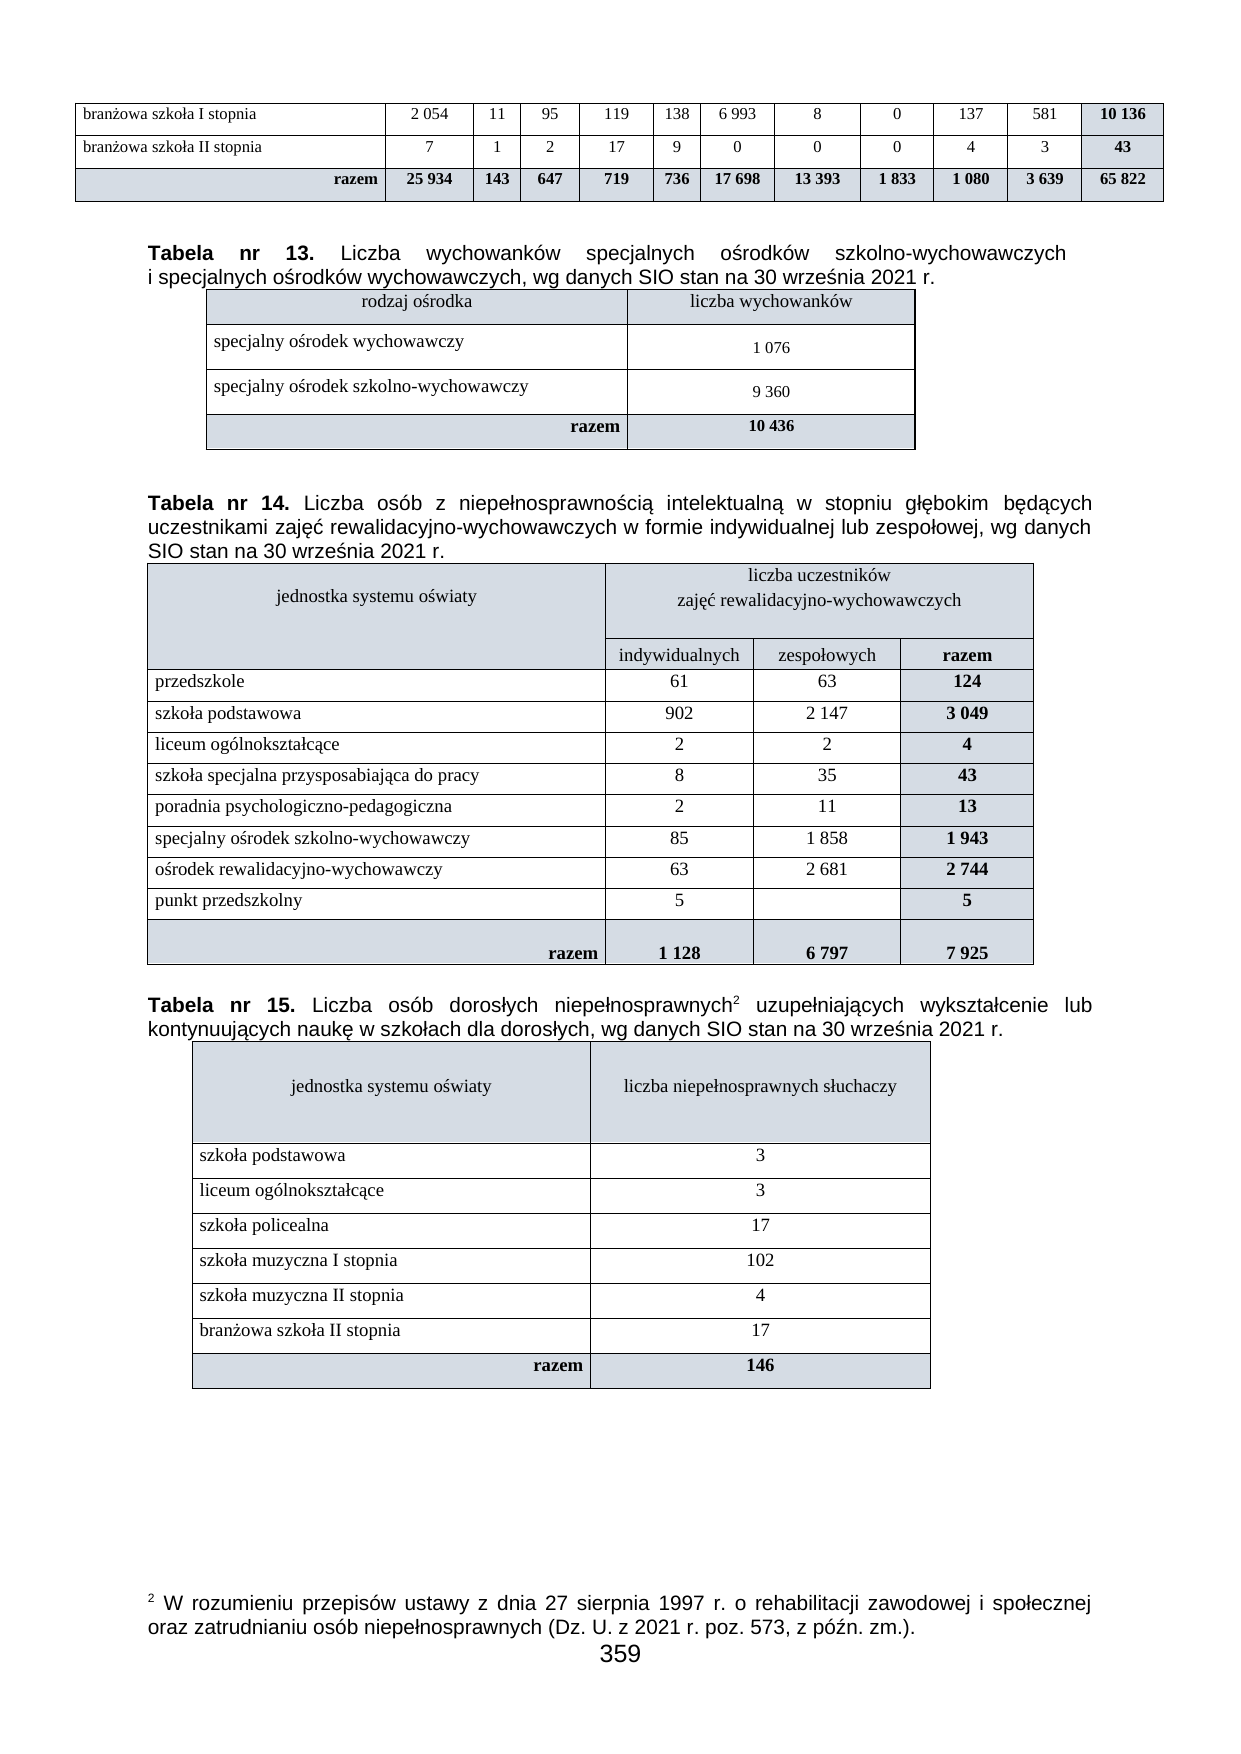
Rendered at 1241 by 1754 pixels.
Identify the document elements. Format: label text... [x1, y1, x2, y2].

table_cell 581 [1008, 104, 1081, 135]
table_cell 137 [934, 104, 1007, 135]
table_cell 5 [901, 889, 1033, 919]
table_cell specjalny ośrodek szkolno-wychowawczy [148, 827, 605, 857]
table_cell liceum ogólnokształcące [148, 733, 605, 763]
table_cell 43 [1082, 136, 1163, 168]
table_cell 5 [606, 889, 753, 919]
table_cell 11 [754, 795, 900, 826]
table_cell 13 393 [775, 169, 860, 201]
table_cell 1 076 [628, 325, 914, 369]
table_cell 25 934 [386, 169, 473, 201]
table_cell 13 [901, 795, 1033, 826]
text Tabela nr 15. Liczba osób dorosłych niepełnosprawnych uzupełniających wykształcenie lub kontynuujących naukę w szkołach dla dorosłych, wg danych SIO stan na 30 września 2021 r. [148, 993, 1092, 1041]
table_cell 7 [386, 136, 473, 168]
table_header liczba wychowanków [628, 290, 914, 324]
table_cell punkt przedszkolny [148, 889, 605, 919]
table_cell 4 [934, 136, 1007, 168]
table_cell 0 [861, 136, 933, 168]
table_cell 63 [606, 858, 753, 888]
table_cell razem [76, 169, 385, 201]
table_cell razem [901, 639, 1033, 669]
table_cell 6 993 [701, 104, 774, 135]
table_cell 1 [474, 136, 520, 168]
table_cell 3 639 [1008, 169, 1081, 201]
table_cell zespołowych [754, 639, 900, 669]
table_cell 2 744 [901, 858, 1033, 888]
table_cell 146 [591, 1354, 930, 1388]
table_cell 3 [1008, 136, 1081, 168]
table_header liczba niepełnosprawnych słuchaczy [591, 1042, 930, 1142]
table_cell 9 360 [628, 370, 914, 413]
table_cell 95 [521, 104, 579, 135]
table_cell 1 128 [606, 920, 753, 963]
table_cell 3 049 [901, 702, 1033, 732]
table_cell 0 [775, 136, 860, 168]
table_cell [754, 889, 900, 919]
table_header liczba uczestników zajęć rewalidacyjno-wychowawczych [606, 564, 1033, 638]
table_cell 61 [606, 670, 753, 701]
table_cell szkoła podstawowa [193, 1144, 590, 1178]
table_cell 102 [591, 1249, 930, 1283]
table_cell 8 [775, 104, 860, 135]
table_cell szkoła podstawowa [148, 702, 605, 732]
table_cell szkoła specjalna przysposabiająca do pracy [148, 764, 605, 794]
table_cell branżowa szkoła II stopnia [193, 1319, 590, 1353]
table_cell 2 [754, 733, 900, 763]
table_cell 9 [654, 136, 700, 168]
table_cell 17 [591, 1319, 930, 1353]
table_cell 0 [701, 136, 774, 168]
table_cell 65 822 [1082, 169, 1163, 201]
table_cell liceum ogólnokształcące [193, 1179, 590, 1213]
table_cell 0 [861, 104, 933, 135]
table_cell branżowa szkoła II stopnia [76, 136, 385, 168]
table_cell ośrodek rewalidacyjno-wychowawczy [148, 858, 605, 888]
table_cell poradnia psychologiczno-pedagogiczna [148, 795, 605, 826]
table_cell 10 136 [1082, 104, 1163, 135]
table_cell branżowa szkoła I stopnia [76, 104, 385, 135]
table_cell 647 [521, 169, 579, 201]
table_cell 63 [754, 670, 900, 701]
table_cell 6 797 [754, 920, 900, 963]
table_cell 4 [901, 733, 1033, 763]
table_cell szkoła muzyczna I stopnia [193, 1249, 590, 1283]
table_cell 2 [521, 136, 579, 168]
table_cell 119 [580, 104, 653, 135]
table_cell 124 [901, 670, 1033, 701]
table_cell 10 436 [628, 415, 914, 448]
table_cell 902 [606, 702, 753, 732]
table_cell 8 [606, 764, 753, 794]
table_cell 17 [591, 1214, 930, 1248]
table_cell razem [207, 415, 627, 448]
table_cell 17 [580, 136, 653, 168]
text Tabela nr 13. Liczba wychowanków specjalnych ośrodków szkolno-wychowawczych i specjalnych ośrodków wychowawczych, wg danych SIO stan na 30 września 2021 r. [148, 241, 1092, 288]
table_cell 4 [591, 1284, 930, 1318]
table_cell 35 [754, 764, 900, 794]
table_cell 719 [580, 169, 653, 201]
table_cell 1 080 [934, 169, 1007, 201]
text Tabela nr 14. Liczba osób z niepełnosprawnością intelektualną w stopniu głębokim będących uczestnikami zajęć rewalidacyjno-wychowawczych w formie indywidualnej lub zespołowej, wg danych SIO stan na 30 września 2021 r. [148, 491, 1092, 563]
table_cell specjalny ośrodek wychowawczy [207, 325, 627, 369]
table_cell 11 [474, 104, 520, 135]
table_cell 43 [901, 764, 1033, 794]
table_cell 138 [654, 104, 700, 135]
table_cell 1 943 [901, 827, 1033, 857]
table_cell indywidualnych [606, 639, 753, 669]
table_header rodzaj ośrodka [207, 290, 627, 324]
table_cell specjalny ośrodek szkolno-wychowawczy [207, 370, 627, 413]
table_cell 736 [654, 169, 700, 201]
table_cell 3 [591, 1179, 930, 1213]
table_cell 2 [606, 795, 753, 826]
table_cell 3 [591, 1144, 930, 1178]
table_header jednostka systemu oświaty [148, 564, 605, 669]
table_cell 2 [606, 733, 753, 763]
table_cell przedszkole [148, 670, 605, 701]
table_cell 2 147 [754, 702, 900, 732]
table_cell 17 698 [701, 169, 774, 201]
table_cell 85 [606, 827, 753, 857]
table_cell szkoła muzyczna II stopnia [193, 1284, 590, 1318]
table_cell razem [193, 1354, 590, 1388]
table_header jednostka systemu oświaty [193, 1042, 590, 1142]
table_cell 1 858 [754, 827, 900, 857]
table_cell 2 054 [386, 104, 473, 135]
table_cell 7 925 [901, 920, 1033, 963]
table_cell 2 681 [754, 858, 900, 888]
table_cell 1 833 [861, 169, 933, 201]
table_cell szkoła policealna [193, 1214, 590, 1248]
table_cell 143 [474, 169, 520, 201]
table_cell razem [148, 920, 605, 963]
